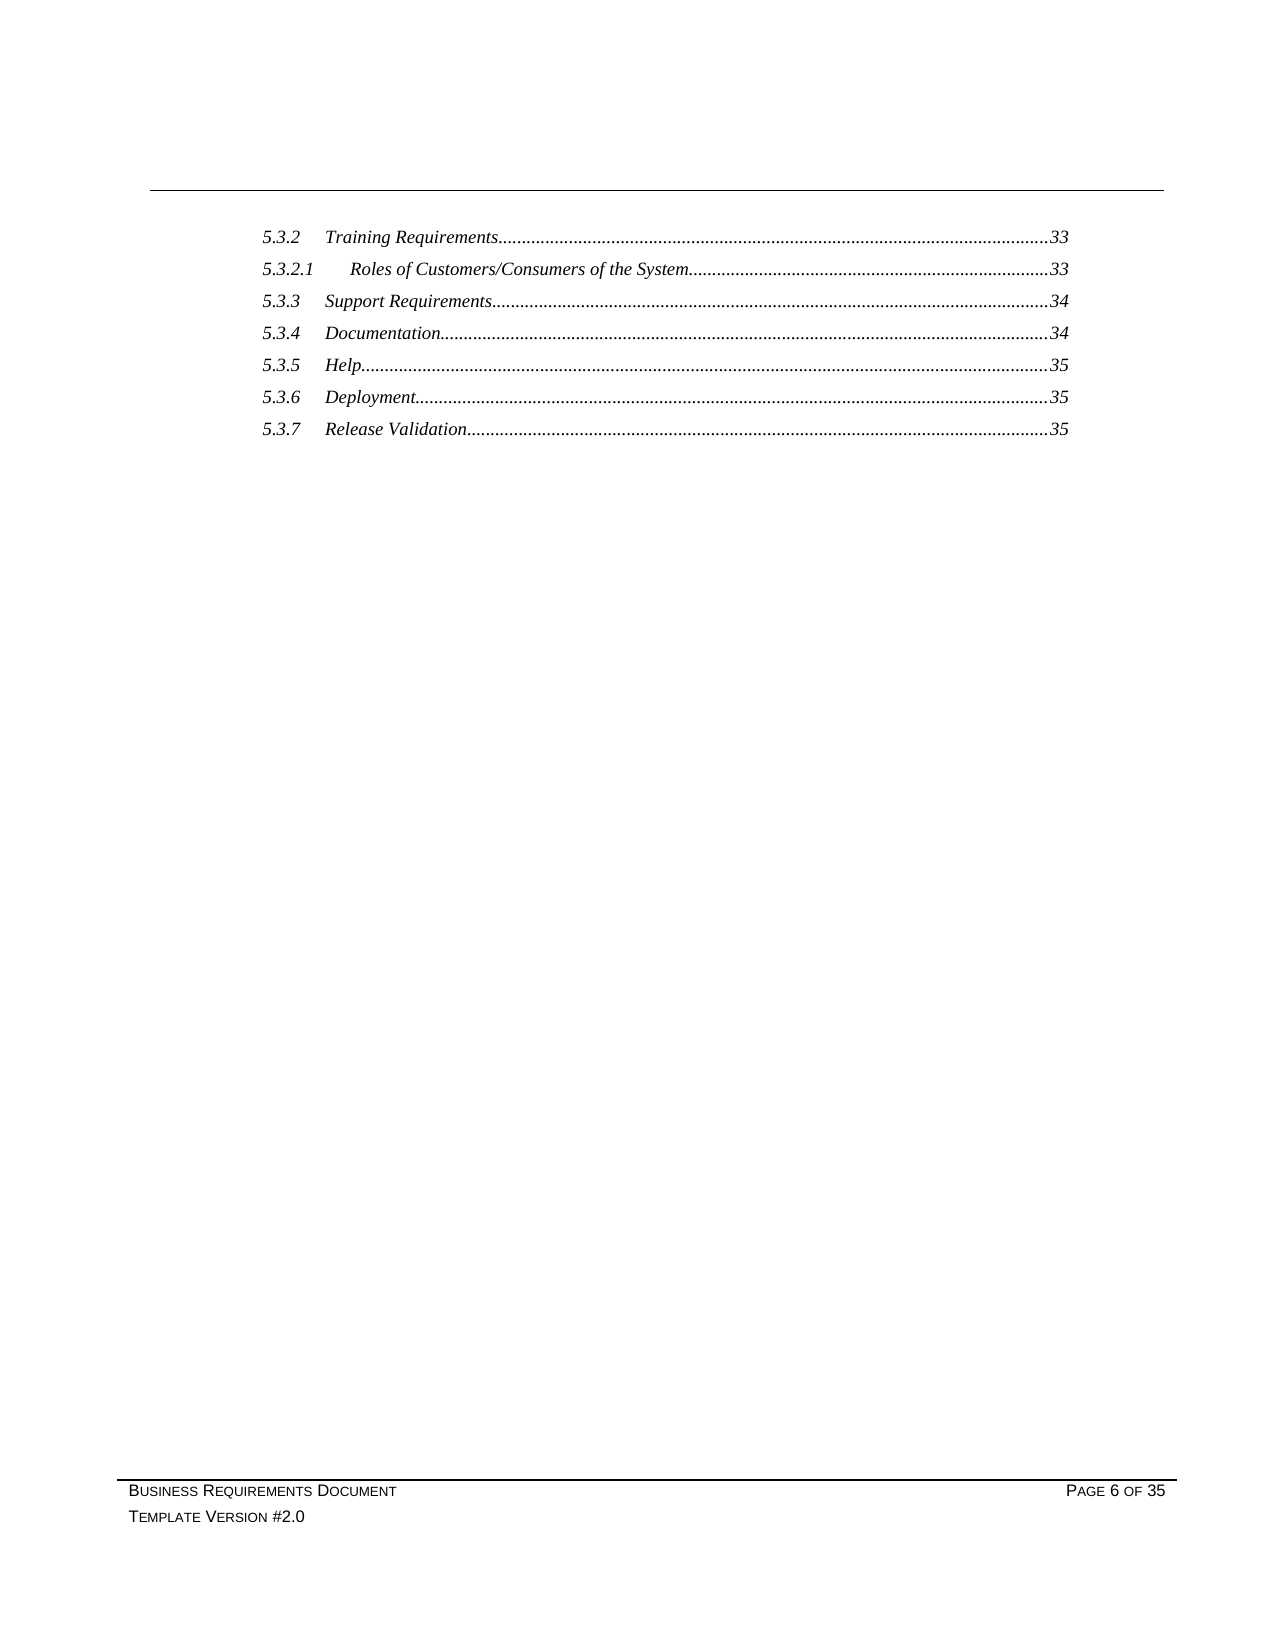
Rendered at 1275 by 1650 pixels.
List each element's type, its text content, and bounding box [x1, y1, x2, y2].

text 5.3.5 Help 35 [262, 354, 1144, 376]
text 5.3.2 Training Requirements 33 [262, 226, 1144, 248]
text 5.3.3 Support Requirements 34 [262, 290, 1144, 312]
text 5.3.6 Deployment 35 [262, 386, 1144, 408]
text 5.3.4 Documentation 34 [262, 322, 1144, 344]
text 5.3.2.1 Roles of Customers/Consumers of the System 33 [262, 258, 1144, 280]
text 5.3.7 Release Validation 35 [262, 418, 1144, 440]
